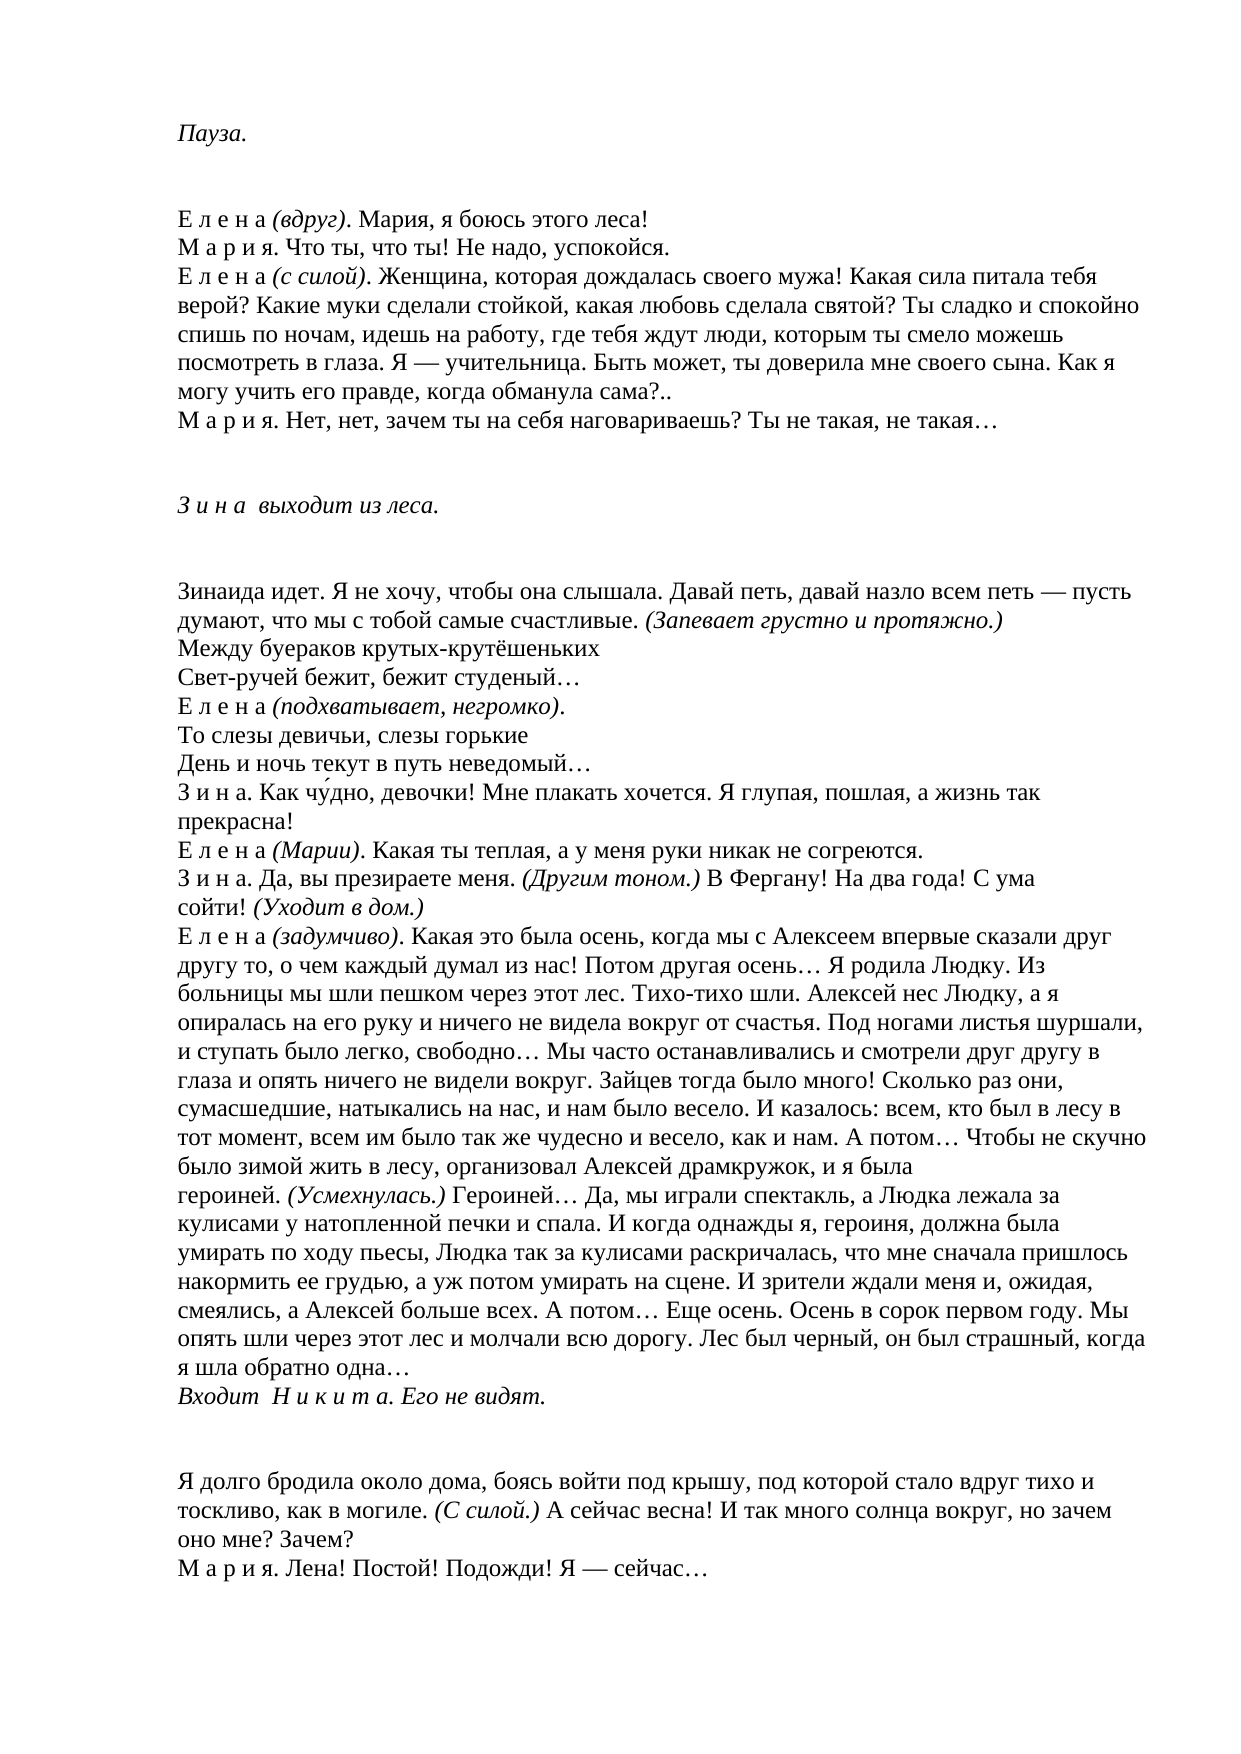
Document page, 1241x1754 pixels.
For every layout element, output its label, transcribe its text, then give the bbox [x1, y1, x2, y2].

text Зинаида идет. Я не хочу, чтобы она слышала. Давай петь, давай назло всем петь — пусть думают, что мы с тобой самые счастливые. (Запевает грустно и протяжно.) [177, 576, 1152, 633]
text Я долго бродила около дома, боясь войти под крышу, под которой стало вдруг тихо и тоскливо, как в могиле. (С силой.) А сейчас весна! И так много солнца вокруг, но зачем оно мне? Зачем? [177, 1466, 1152, 1553]
text Входит Н и к и т а. Его не видят. [177, 1381, 1152, 1410]
text М а р и я. Что ты, что ты! Не надо, успокойся. [177, 232, 1152, 261]
text Е л е н а (задумчиво). Какая это была осень, когда мы с Алексеем впервые сказали друг другу то, о чем каждый думал из нас! Потом другая осень… Я родила Людку. Из больницы мы шли пешком через этот лес. Тихо-тихо шли. Алексей нес Людку, а я опиралась на его руку и ничего не видела вокруг от счастья. Под ногами листья шуршали, и ступать было легко, свободно… Мы часто останавливались и смотрели друг другу в глаза и опять ничего не видели вокруг. Зайцев тогда было много! Сколько раз они, сумасшедшие, натыкались на нас, и нам было весело. И казалось: всем, кто был в лесу в тот момент, всем им было так же чудесно и весело, как и нам. А потом… Чтобы не скучно было зимой жить в лесу, организовал Алексей драмкружок, и я была героиней. (Усмехнулась.) Героиней… Да, мы играли спектакль, а Людка лежала за кулисами у натопленной печки и спала. И когда однажды я, героиня, должна была умирать по ходу пьесы, Людка так за кулисами раскричалась, что мне сначала пришлось накормить ее грудью, а уж потом умирать на сцене. И зрители ждали меня и, ожидая, смеялись, а Алексей больше всех. А потом… Еще осень. Осень в сорок первом году. Мы опять шли через этот лес и молчали всю дорогу. Лес был черный, он был страшный, когда я шла обратно одна… [177, 921, 1152, 1381]
text То слезы девичьи, слезы горькие День и ночь текут в путь неведомый… [177, 720, 1152, 777]
text Пауза. [177, 118, 1152, 147]
text З и н а. Как чу́дно, девочки! Мне плакать хочется. Я глупая, пошлая, а жизнь так прекрасна! [177, 777, 1152, 835]
text Между буераков крутых-крутёшеньких Свет-ручей бежит, бежит студеный… [177, 633, 1152, 691]
text З и н а выходит из леса. [177, 490, 1152, 519]
text Е л е н а (подхватывает, негромко). [177, 691, 1152, 720]
text М а р и я. Лена! Постой! Подожди! Я — сейчас… [177, 1553, 1152, 1581]
text Е л е н а (вдруг). Мария, я боюсь этого леса! [177, 204, 1152, 232]
text Е л е н а (с силой). Женщина, которая дождалась своего мужа! Какая сила питала тебя верой? Какие муки сделали стойкой, какая любовь сделала святой? Ты сладко и спокойно спишь по ночам, идешь на работу, где тебя ждут люди, которым ты смело можешь посмотреть в глаза. Я — учительница. Быть может, ты доверила мне своего сына. Как я могу учить его правде, когда обманула сама?.. [177, 261, 1152, 405]
text З и н а. Да, вы презираете меня. (Другим тоном.) В Фергану! На два года! С ума сойти! (Уходит в дом.) [177, 863, 1152, 921]
text Е л е н а (Марии). Какая ты теплая, а у меня руки никак не согреются. [177, 835, 1152, 863]
text М а р и я. Нет, нет, зачем ты на себя наговариваешь? Ты не такая, не такая… [177, 405, 1152, 434]
